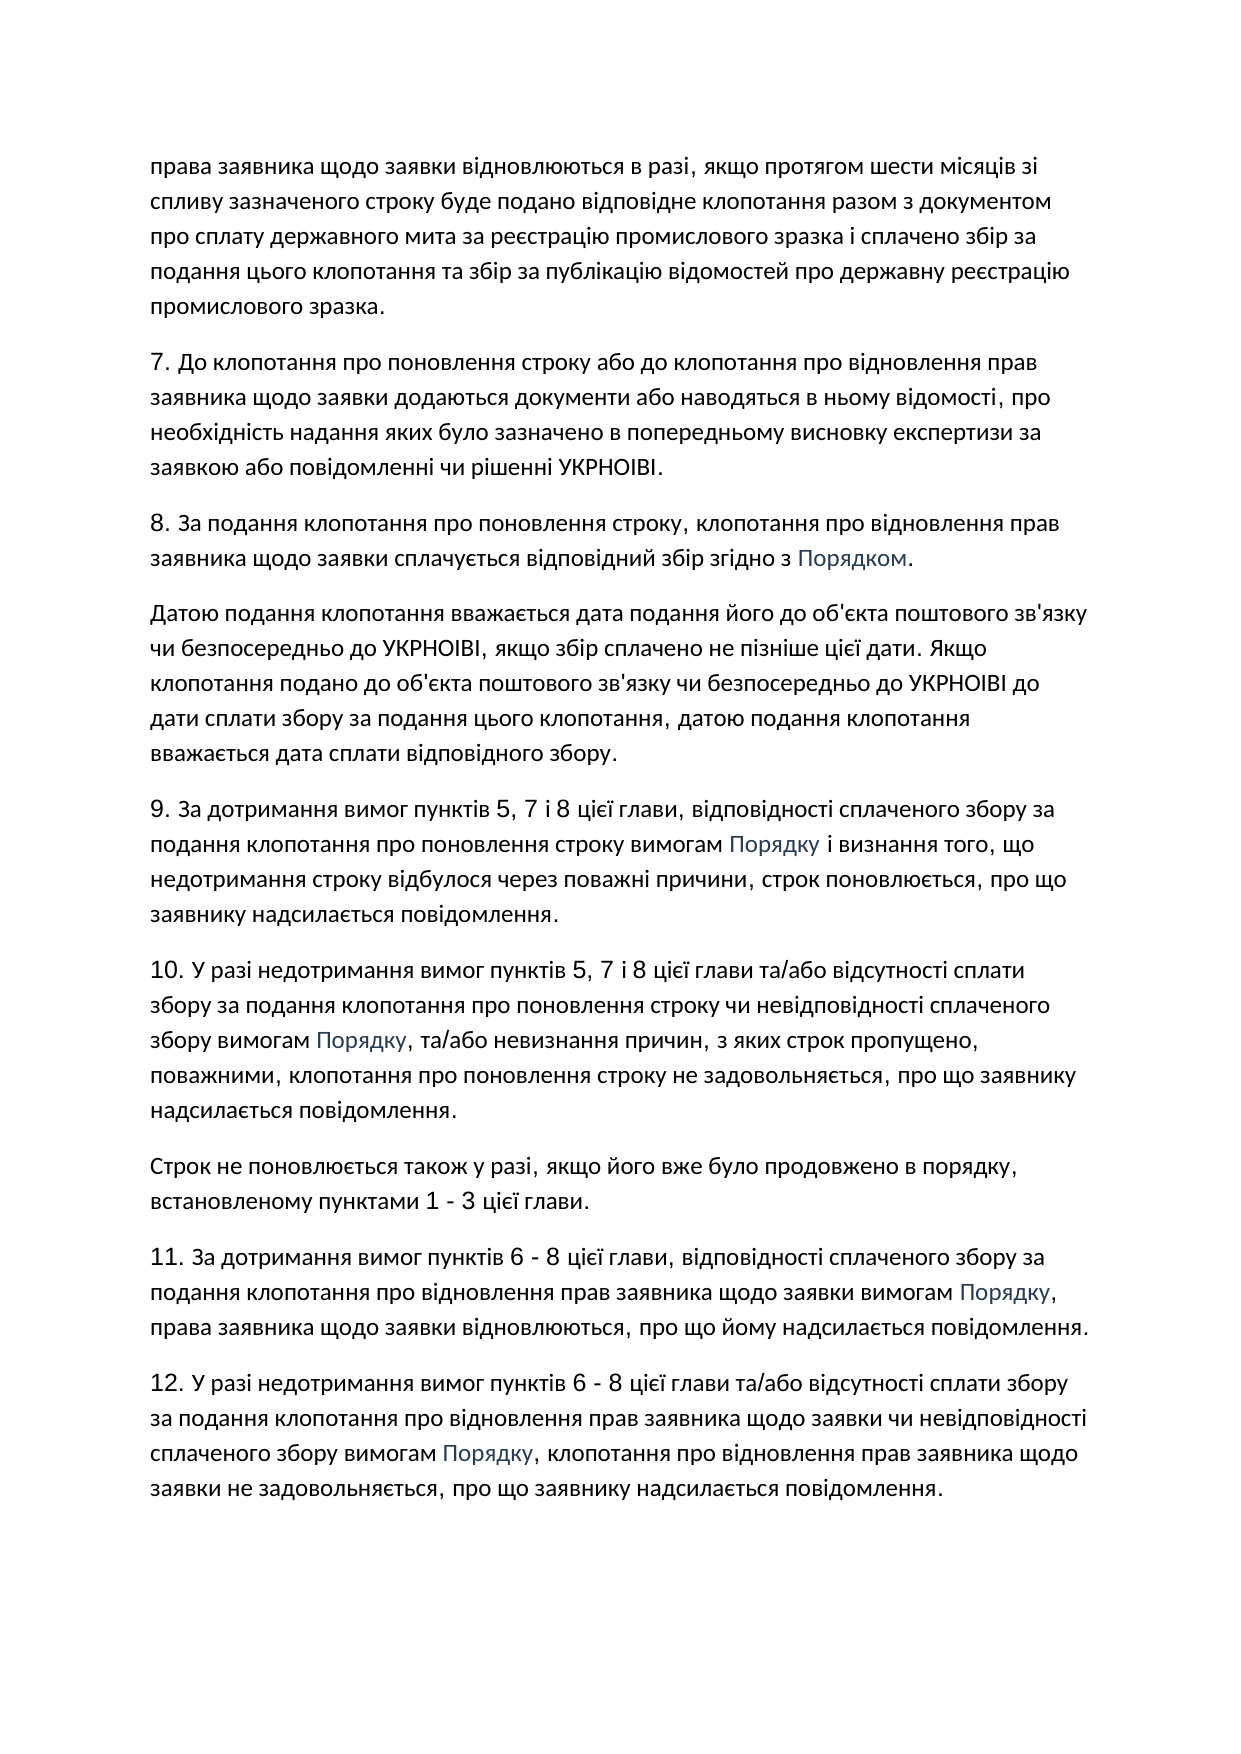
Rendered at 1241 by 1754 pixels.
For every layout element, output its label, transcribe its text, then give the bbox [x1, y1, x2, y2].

text 9. За дотримання вимог пунктів 5, 7 і 8 цієї глави, відповідності сплаченого збору за подання клопотання про поновлення строку вимогам Порядку і визнання того, що недотримання строку відбулося через поважні причини, строк поновлюється, про що заявнику надсилається повідомлення. [150, 793, 1090, 929]
text 7. До клопотання про поновлення строку або до клопотання про відновлення прав заявника щодо заявки додаються документи або наводяться в ньому відомості, про необхідність надання яких було зазначено в попередньому висновку експертизи за заявкою або повідомленні чи рішенні УКРНОІВІ. [150, 346, 1090, 481]
text 11. За дотримання вимог пунктів 6 - 8 цієї глави, відповідності сплаченого збору за подання клопотання про відновлення прав заявника щодо заявки вимогам Порядку, права заявника щодо заявки відновлюються, про що йому надсилається повідомлення. [150, 1241, 1090, 1341]
text Датою подання клопотання вважається дата подання його до об'єкта поштового зв'язку чи безпосередньо до УКРНОІВІ, якщо збір сплачено не пізніше цієї дати. Якщо клопотання подано до об'єкта поштового зв'язку чи безпосередньо до УКРНОІВІ до дати сплати збору за подання цього клопотання, датою подання клопотання вважається дата сплати відповідного збору. [150, 597, 1090, 768]
text 8. За подання клопотання про поновлення строку, клопотання про відновлення прав заявника щодо заявки сплачується відповідний збір згідно з Порядком. [150, 507, 1090, 572]
text 12. У разі недотримання вимог пунктів 6 - 8 цієї глави та/або відсутності сплати збору за подання клопотання про відновлення прав заявника щодо заявки чи невідповідності сплаченого збору вимогам Порядку, клопотання про відновлення прав заявника щодо заявки не задовольняється, про що заявнику надсилається повідомлення. [150, 1367, 1090, 1502]
text 10. У разі недотримання вимог пунктів 5, 7 і 8 цієї глави та/або відсутності сплати збору за подання клопотання про поновлення строку чи невідповідності сплаченого збору вимогам Порядку, та/або невизнання причин, з яких строк пропущено, поважними, клопотання про поновлення строку не задовольняється, про що заявнику надсилається повідомлення. [150, 954, 1090, 1125]
text Строк не поновлюється також у разі, якщо його вже було продовжено в порядку, встановленому пунктами 1 - 3 цієї глави. [150, 1150, 1090, 1216]
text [150, 150, 1090, 321]
